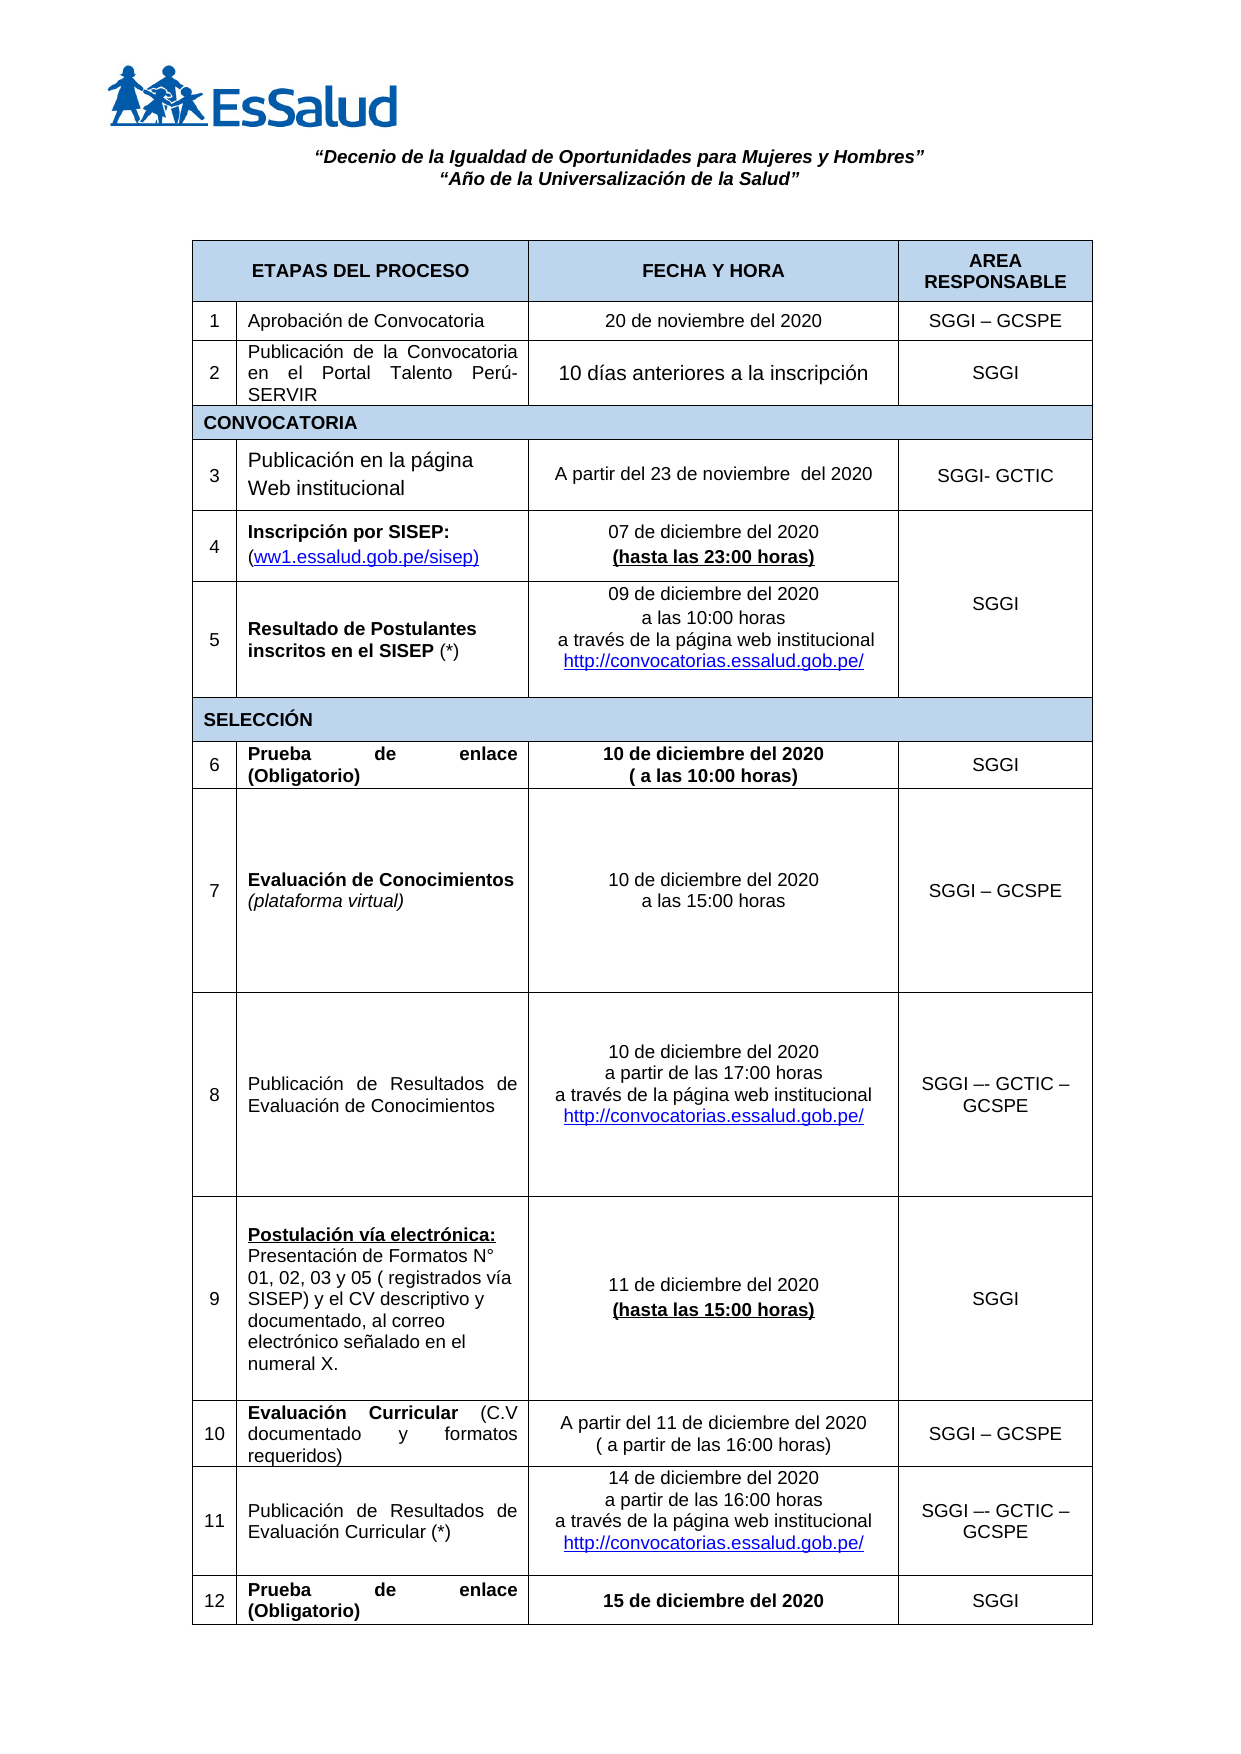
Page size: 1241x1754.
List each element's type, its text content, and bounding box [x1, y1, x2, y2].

table_cell Evaluación Curricular (C.V documentado y formatos requeridos) [237, 1401, 528, 1466]
table_cell A partir del 23 de noviembre del 2020 [529, 440, 898, 510]
table_cell Publicación en la página Web institucional [237, 440, 528, 510]
table_cell CONVOCATORIA [193, 406, 1092, 439]
table_cell A partir del 11 de diciembre del 2020 ( a partir de las 16:00 horas) [529, 1401, 898, 1466]
table_cell SGGI [899, 742, 1092, 788]
table_cell 6 [193, 742, 236, 788]
table_cell 3 [193, 440, 236, 510]
table_cell Prueba de enlace (Obligatorio) [237, 742, 528, 788]
table_cell 1 [193, 302, 236, 339]
table_cell 10 de diciembre del 2020 ( a las 10:00 horas) [529, 742, 898, 788]
table_cell Publicación de Resultados de Evaluación Curricular (*) [237, 1467, 528, 1575]
table_cell SGGI [899, 1197, 1092, 1400]
table_header FECHA Y HORA [529, 241, 898, 301]
table_cell 10 de diciembre del 2020 a partir de las 17:00 horas a través de la página web institucional http://convocatorias.essalud.gob.pe/ [529, 993, 898, 1196]
table_cell 5 [193, 582, 236, 697]
table_cell SGGI –- GCTIC – GCSPE [899, 993, 1092, 1196]
table_cell 8 [193, 993, 236, 1196]
table_cell Postulación vía electrónica: Presentación de Formatos N° 01, 02, 03 y 05 ( registrados vía SISEP) y el CV descriptivo y documentado, al correo electrónico señalado en el numeral X. [237, 1197, 528, 1400]
table_cell 20 de noviembre del 2020 [529, 302, 898, 339]
table_cell SGGI [899, 341, 1092, 405]
table_cell SGGI –- GCTIC – GCSPE [899, 1467, 1092, 1575]
table_cell Publicación de la Convocatoria en el Portal Talento Perú-SERVIR [237, 341, 528, 405]
table_cell 10 [193, 1401, 236, 1466]
table_cell SGGI – GCSPE [899, 302, 1092, 339]
table_cell Evaluación de Conocimientos (plataforma virtual) [237, 789, 528, 992]
table_cell SGGI – GCSPE [899, 1401, 1092, 1466]
table_cell 09 de diciembre del 2020 a las 10:00 horas a través de la página web institucional http://convocatorias.essalud.gob.pe/ [529, 582, 898, 697]
table_cell 9 [193, 1197, 236, 1400]
table_cell 4 [193, 511, 236, 581]
table_cell 10 de diciembre del 2020 a las 15:00 horas [529, 789, 898, 992]
table_cell 2 [193, 341, 236, 405]
table_cell 07 de diciembre del 2020 (hasta las 23:00 horas) [529, 511, 898, 581]
table_cell 12 [193, 1576, 236, 1624]
table_cell SGGI [899, 1576, 1092, 1624]
table_cell Publicación de Resultados de Evaluación de Conocimientos [237, 993, 528, 1196]
table_header ETAPAS DEL PROCESO [193, 241, 528, 301]
table_cell SGGI [899, 511, 1092, 697]
table_cell 10 días anteriores a la inscripción [529, 341, 898, 405]
table_cell Aprobación de Convocatoria [237, 302, 528, 339]
table_cell 14 de diciembre del 2020 a partir de las 16:00 horas a través de la página web institucional http://convocatorias.essalud.gob.pe/ [529, 1467, 898, 1575]
table_cell 11 de diciembre del 2020 (hasta las 15:00 horas) [529, 1197, 898, 1400]
table_cell SELECCIÓN [193, 698, 1092, 741]
table_cell Prueba de enlace (Obligatorio) [237, 1576, 528, 1624]
table_cell Resultado de Postulantes inscritos en el SISEP (*) [237, 582, 528, 697]
table_cell 15 de diciembre del 2020 [529, 1576, 898, 1624]
table_header AREA RESPONSABLE [899, 241, 1092, 301]
table_cell 11 [193, 1467, 236, 1575]
table_cell 7 [193, 789, 236, 992]
table_cell SGGI – GCSPE [899, 789, 1092, 992]
table_cell Inscripción por SISEP: (ww1.essalud.gob.pe/sisep) [237, 511, 528, 581]
picture [82, 33, 426, 157]
table_cell SGGI- GCTIC [899, 440, 1092, 510]
